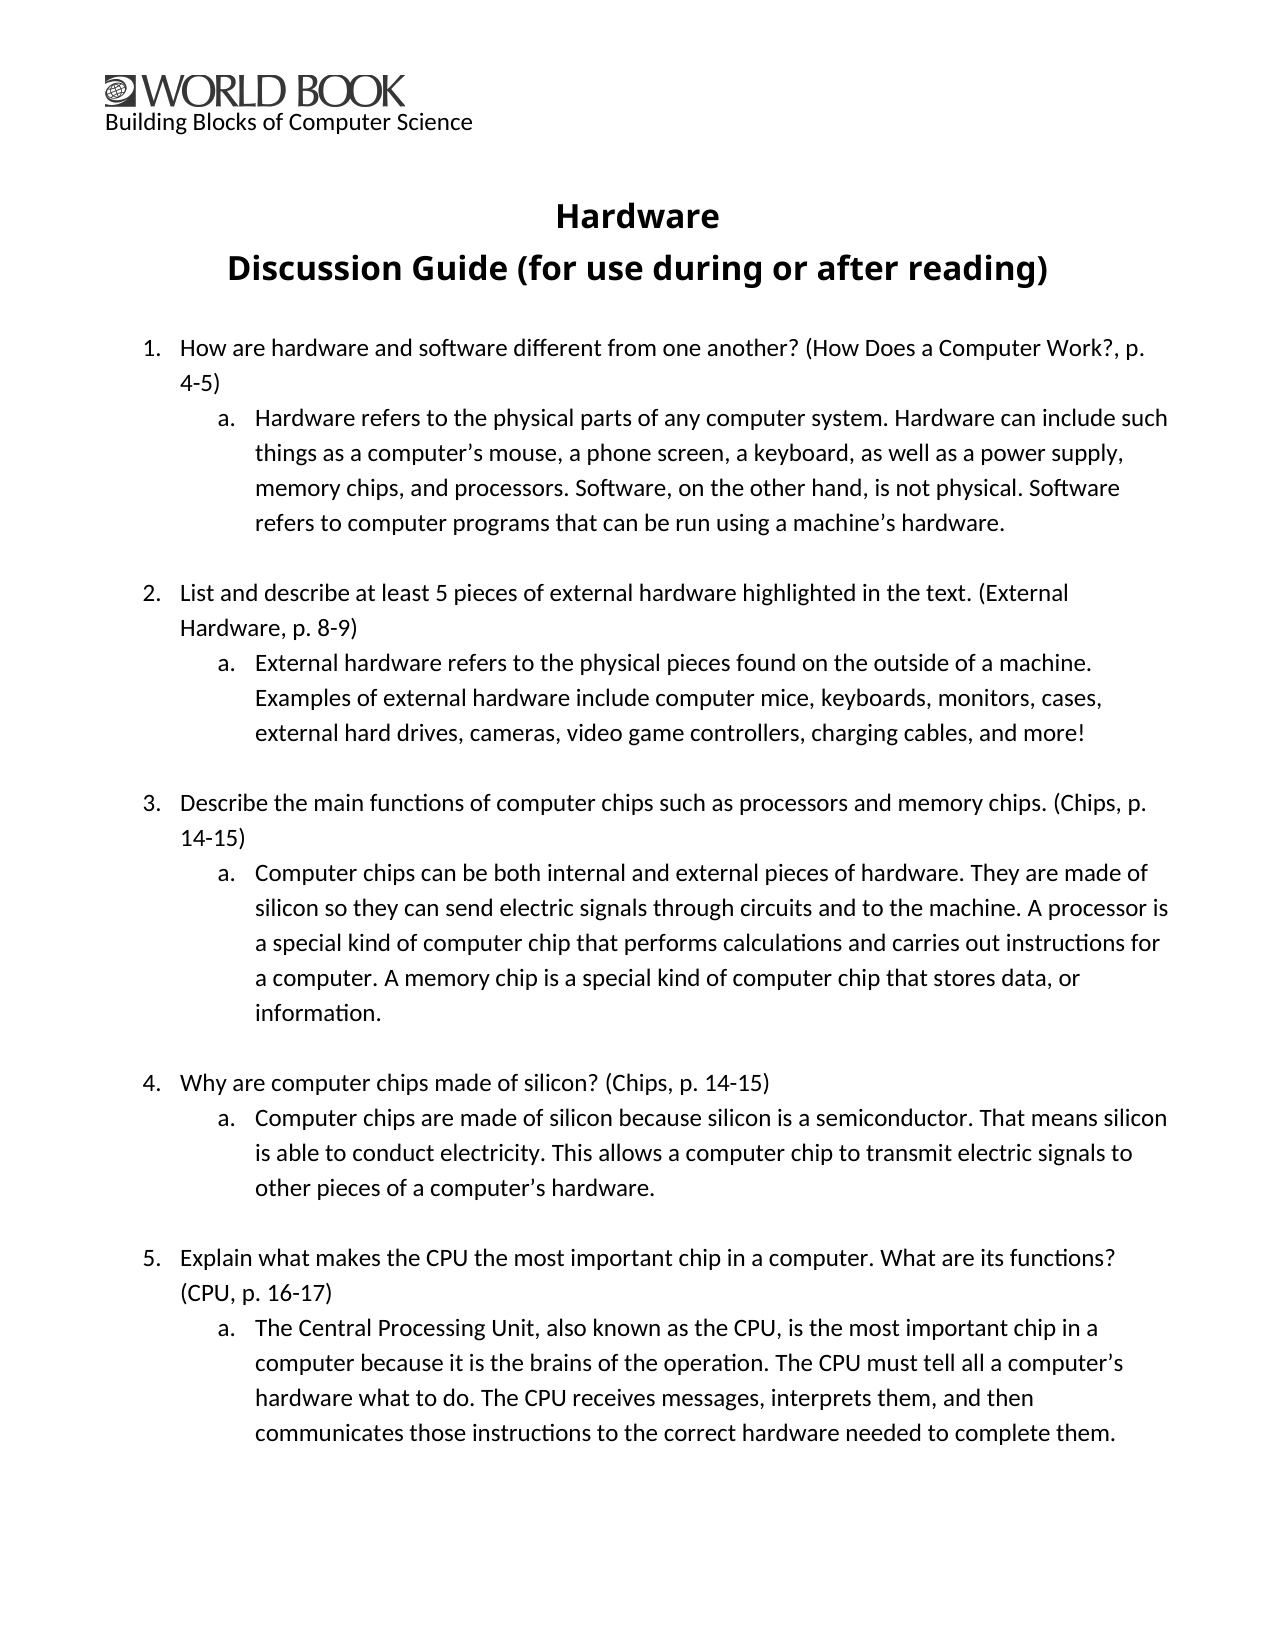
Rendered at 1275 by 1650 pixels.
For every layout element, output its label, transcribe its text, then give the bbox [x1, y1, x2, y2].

list Explain what makes the CPU the most important chip in a computer. What are its functions? (CPU, p. 16-17) [142, 1242, 1170, 1307]
list Computer chips are made of silicon because silicon is a semiconductor. That means silicon is able to conduct electricity. This allows a computer chip to transmit electric signals to other pieces of a computer’s hardware. [217, 1102, 1170, 1202]
subtitle Hardware Discussion Guide (for use during or after reading) [105, 193, 1170, 290]
list How are hardware and software different from one another? (How Does a Computer Work?, p. 4-5) [142, 332, 1170, 397]
list Computer chips can be both internal and external pieces of hardware. They are made of silicon so they can send electric signals through circuits and to the machine. A processor is a special kind of computer chip that performs calculations and carries out instructions for a computer. A memory chip is a special kind of computer chip that stores data, or information. [217, 857, 1170, 1027]
picture [105, 75, 405, 107]
list The Central Processing Unit, also known as the CPU, is the most important chip in a computer because it is the brains of the operation. The CPU must tell all a computer’s hardware what to do. The CPU receives messages, interprets them, and then communicates those instructions to the correct hardware needed to complete them. [217, 1312, 1170, 1447]
list External hardware refers to the physical pieces found on the outside of a machine. Examples of external hardware include computer mice, keyboards, monitors, cases, external hard drives, cameras, video game controllers, charging cables, and more! [217, 647, 1170, 747]
list Describe the main functions of computer chips such as processors and memory chips. (Chips, p. 14-15) [142, 787, 1170, 852]
list List and describe at least 5 pieces of external hardware highlighted in the text. (External Hardware, p. 8-9) [142, 577, 1170, 642]
list Hardware refers to the physical parts of any computer system. Hardware can include such things as a computer’s mouse, a phone screen, a keyboard, as well as a power supply, memory chips, and processors. Software, on the other hand, is not physical. Software refers to computer programs that can be run using a machine’s hardware. [217, 402, 1170, 537]
list Why are computer chips made of silicon? (Chips, p. 14-15) [142, 1067, 1170, 1097]
